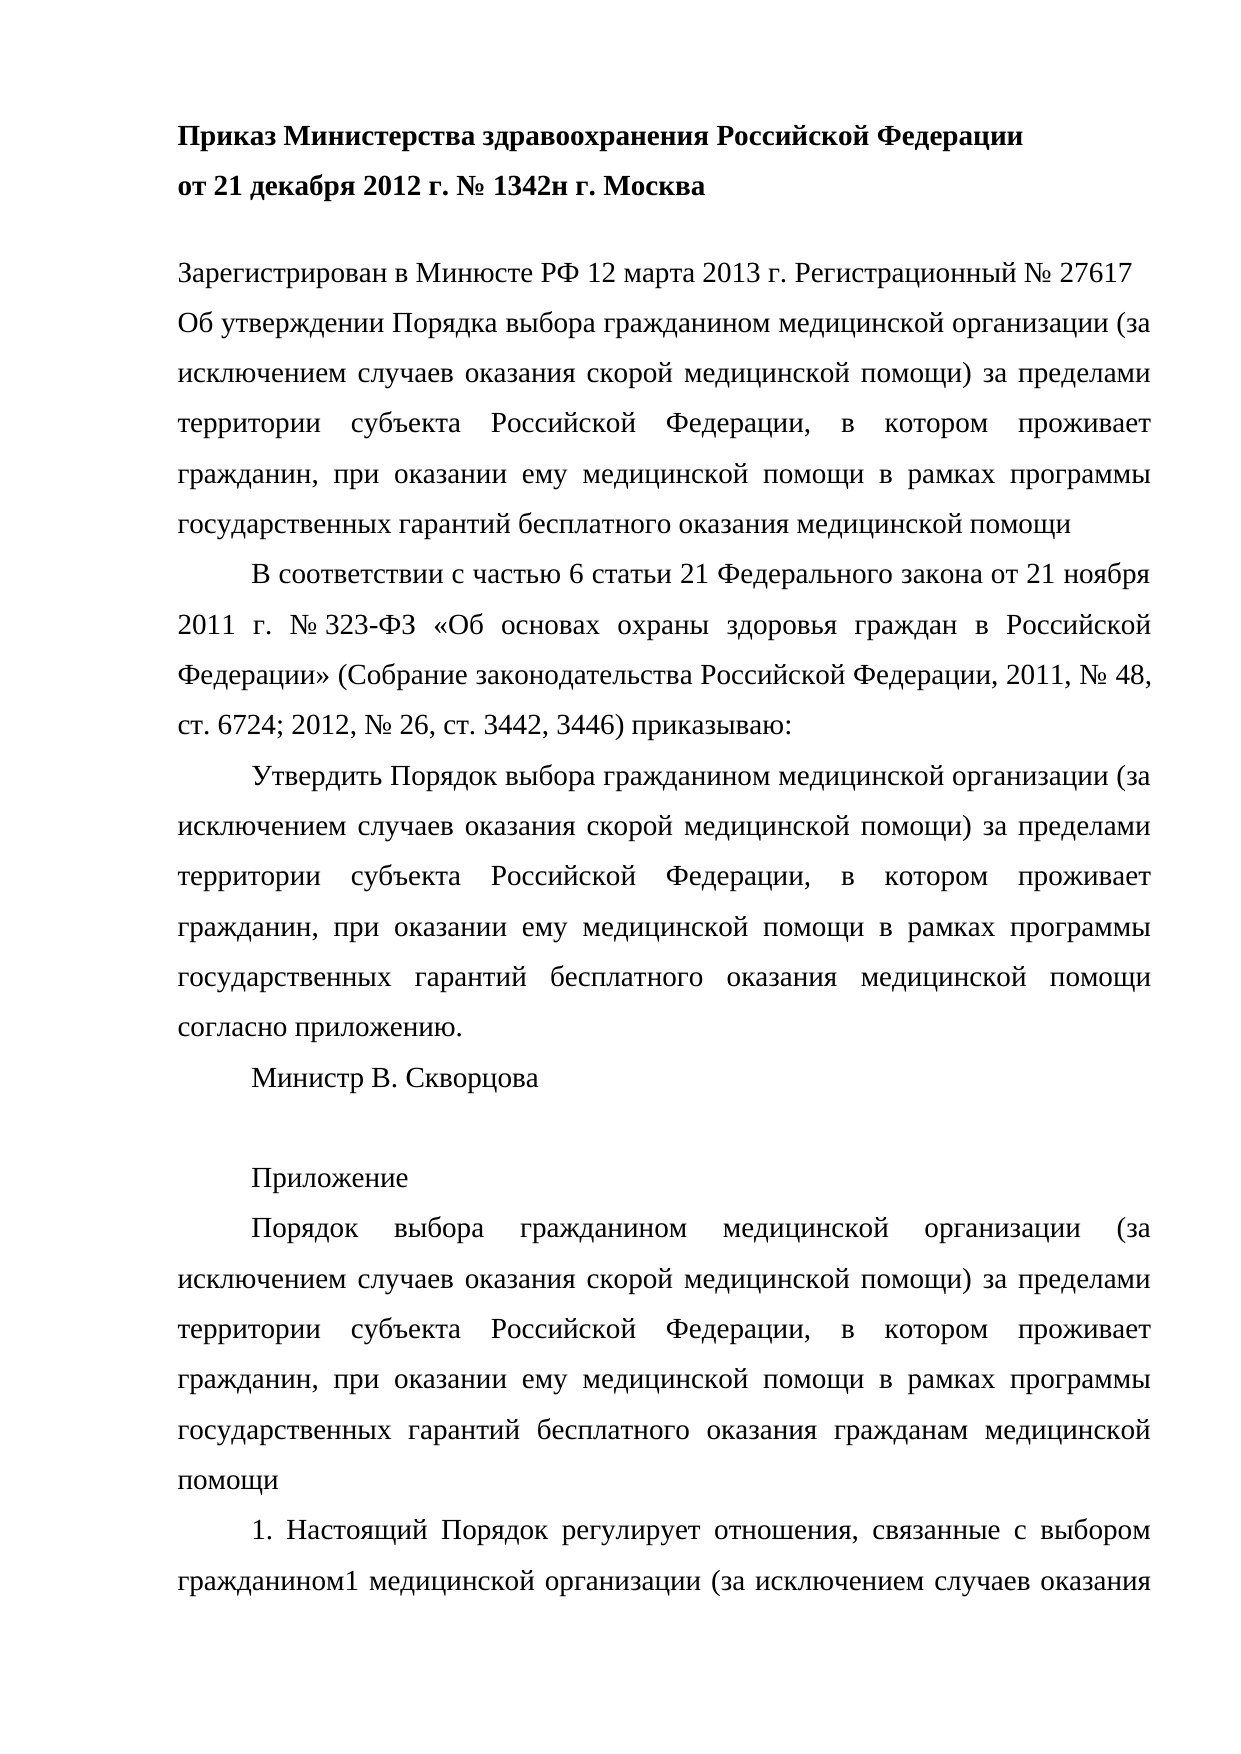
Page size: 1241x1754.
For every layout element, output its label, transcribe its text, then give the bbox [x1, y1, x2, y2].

text Порядок выбора гражданином медицинской организации (за исключением случаев оказания скорой медицинской помощи) за пределами территории субъекта Российской Федерации, в котором проживает гражданин, при оказании ему медицинской помощи в рамках программы государственных гарантий бесплатного оказания гражданам медицинской помощи [177, 1211, 1152, 1496]
text Об утверждении Порядка выбора гражданином медицинской организации (за исключением случаев оказания скорой медицинской помощи) за пределами территории субъекта Российской Федерации, в котором проживает гражданин, при оказании ему медицинской помощи в рамках программы государственных гарантий бесплатного оказания медицинской помощи [177, 305, 1152, 540]
text Приложение [177, 1160, 1152, 1194]
text Утвердить Порядок выбора гражданином медицинской организации (за исключением случаев оказания скорой медицинской помощи) за пределами территории субъекта Российской Федерации, в котором проживает гражданин, при оказании ему медицинской помощи в рамках программы государственных гарантий бесплатного оказания медицинской помощи согласно приложению. [177, 758, 1152, 1043]
text Приказ Министерства здравоохранения Российской Федерации [177, 118, 1152, 152]
text от 21 декабря . № 1342н г. Москва [177, 168, 1152, 202]
text Зарегистрирован в Минюсте РФ 12 марта . Регистрационный № 27617 [177, 255, 1152, 288]
text Министр В. Скворцова [177, 1060, 1152, 1093]
text В соответствии с частью 6 статьи 21 Федерального закона от 21 ноября . № 323-ФЗ «Об основах охраны здоровья граждан в Российской Федерации» (Собрание законодательства Российской Федерации, 2011, № 48, ст. 6724; 2012, № 26, ст. 3442, 3446) приказываю: [177, 557, 1152, 741]
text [177, 1512, 1152, 1596]
